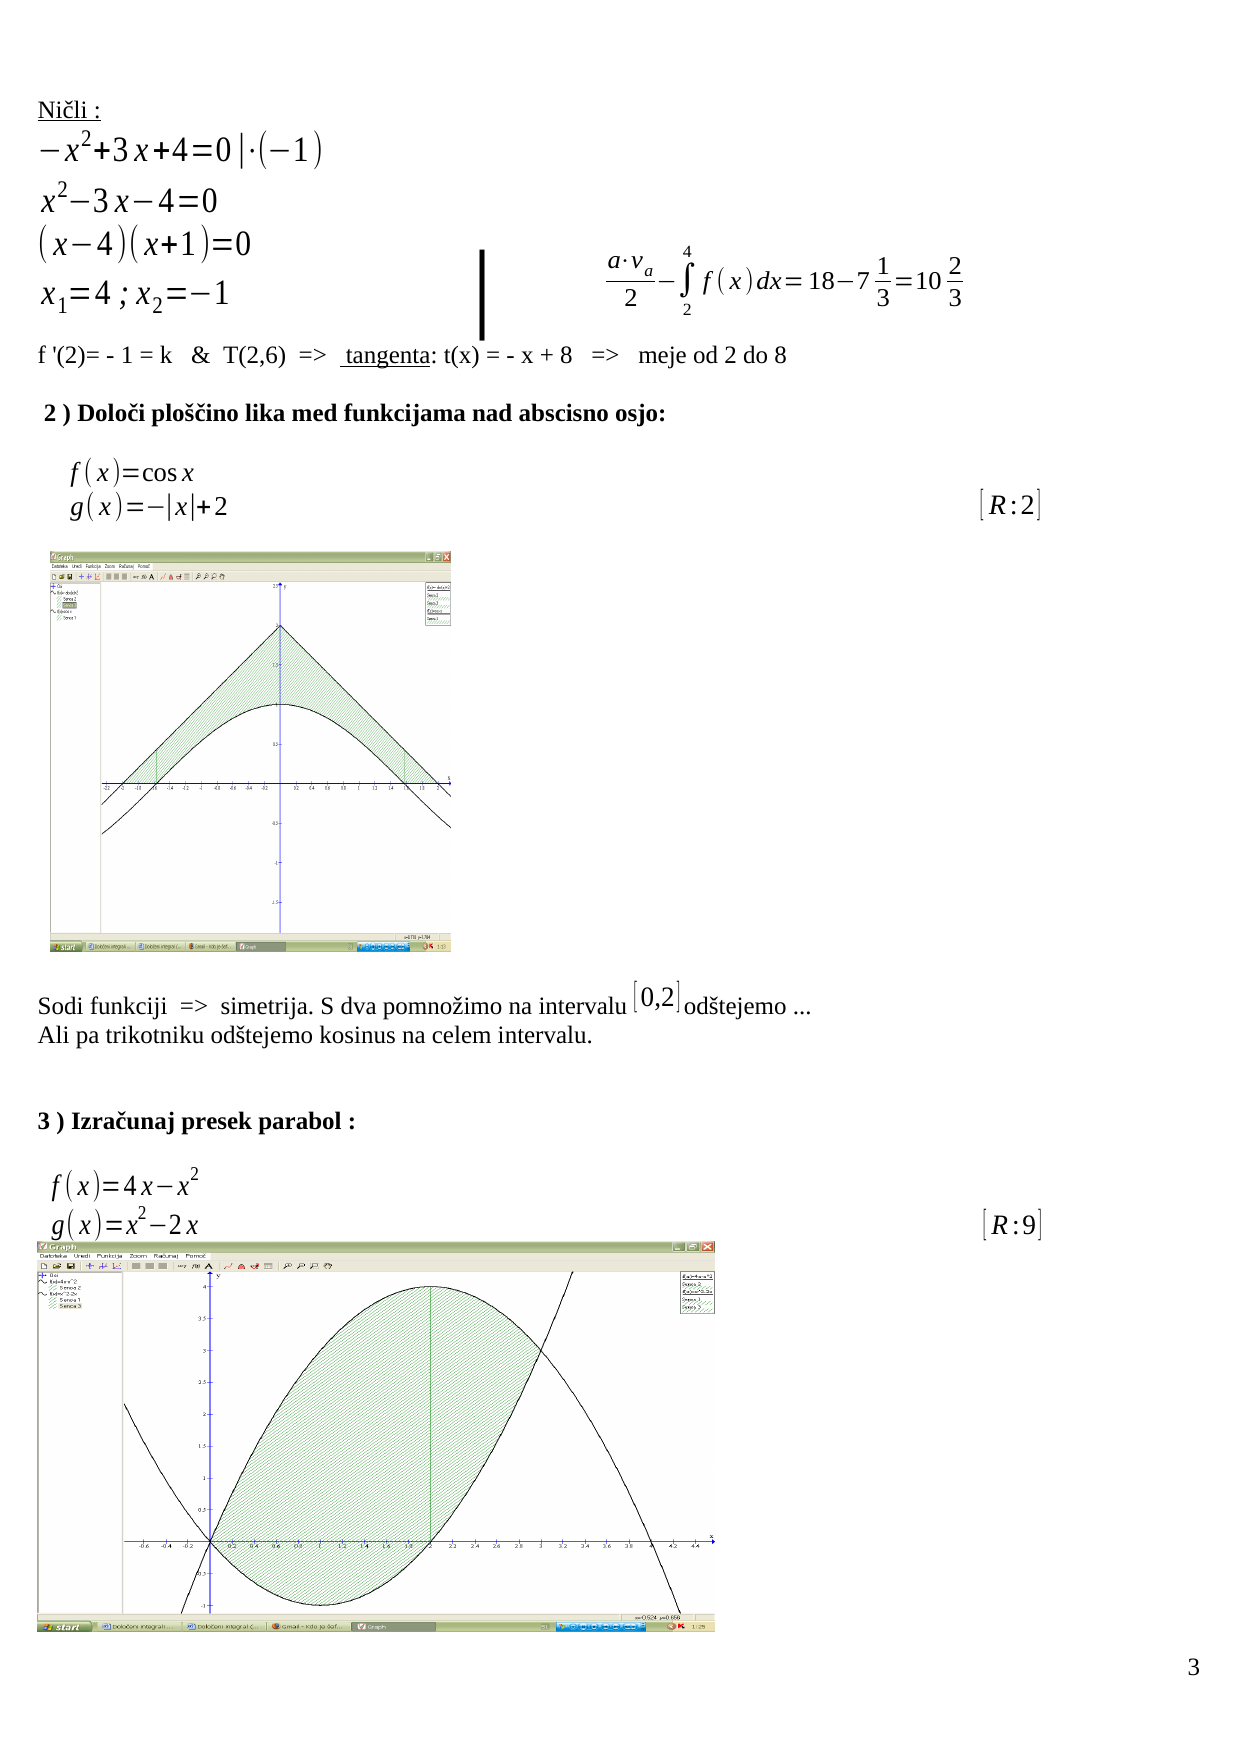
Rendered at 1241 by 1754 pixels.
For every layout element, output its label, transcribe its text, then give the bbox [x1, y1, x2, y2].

text | [37, 124, 1200, 341]
picture [37, 1241, 715, 1632]
text Ničli : [37, 95, 1200, 124]
text Ali pa trikotniku odštejemo kosinus na celem intervalu. [37, 1020, 1200, 1049]
text 3 ) Izračunaj presek parabol : [37, 1106, 1200, 1135]
picture [50, 551, 451, 952]
text Sodi funkciji => simetrija. S dva pomnožimo na intervalu odštejemo ... [37, 980, 1200, 1020]
text 2 ) Določi ploščino lika med funkcijama nad abscisno osjo: [37, 398, 1200, 427]
text f '(2)= - 1 = k & T(2,6) => tangenta: t(x) = - x + 8 => meje od 2 do 8 [37, 341, 1200, 369]
